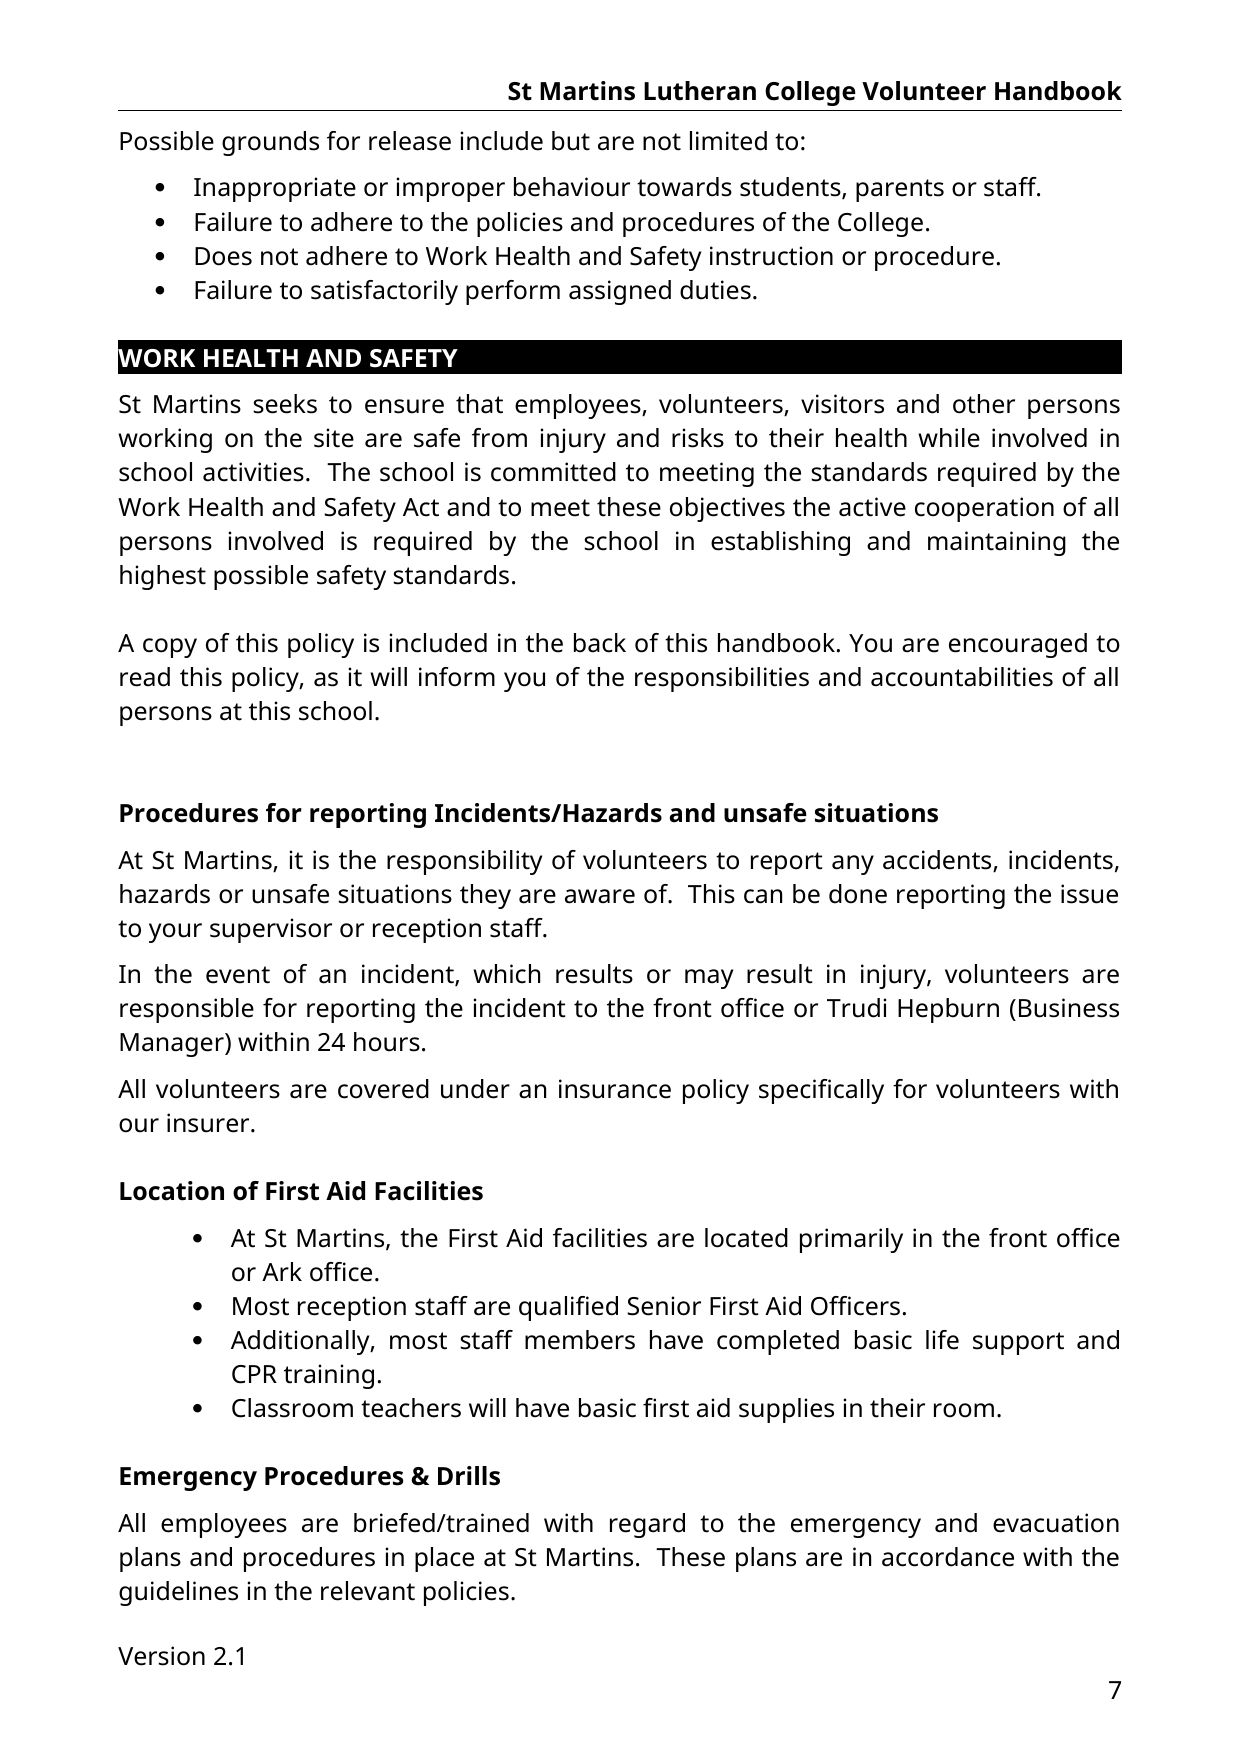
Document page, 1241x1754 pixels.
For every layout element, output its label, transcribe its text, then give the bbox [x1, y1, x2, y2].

list Additionally, most staff members have completed basic life support and CPR training. [193, 1323, 1122, 1391]
list Inappropriate or improper behaviour towards students, parents or staff. [156, 170, 1122, 204]
text A copy of this policy is included in the back of this handbook. You are encouraged to read this policy, as it will inform you of the responsibilities and accountabilities of all persons at this school. [118, 625, 1122, 728]
text All employees are briefed/trained with regard to the emergency and evacuation plans and procedures in place at St Martins. These plans are in accordance with the guidelines in the relevant policies. [118, 1505, 1122, 1608]
list Does not adhere to Work Health and Safety instruction or procedure. [156, 238, 1122, 272]
text All volunteers are covered under an insurance policy specifically for volunteers with our insurer. [118, 1072, 1122, 1140]
text Possible grounds for release include but are not limited to: [118, 123, 1122, 158]
text In the event of an incident, which results or may result in injury, volunteers are responsible for reporting the incident to the front office or Trudi Hepburn (Business Manager) within 24 hours. [118, 957, 1122, 1059]
text St Martins seeks to ensure that employees, volunteers, visitors and other persons working on the site are safe from injury and risks to their health while involved in school activities. The school is committed to meeting the standards required by the Work Health and Safety Act and to meet these objectives the active cooperation of all persons involved is required by the school in establishing and maintaining the highest possible safety standards. [118, 387, 1122, 591]
text Location of First Aid Facilities [118, 1174, 1122, 1208]
list Most reception staff are qualified Senior First Aid Officers. [193, 1288, 1122, 1323]
list Failure to adhere to the policies and procedures of the College. [156, 204, 1122, 238]
text Emergency Procedures & Drills [118, 1459, 1122, 1493]
text Procedures for reporting Incidents/Hazards and unsafe situations [118, 796, 1122, 830]
text WORK HEALTH AND SAFETY [118, 340, 1122, 374]
list Failure to satisfactorily perform assigned duties. [156, 272, 1122, 306]
text At St Martins, it is the responsibility of volunteers to report any accidents, incidents, hazards or unsafe situations they are aware of. This can be done reporting the issue to your supervisor or reception staff. [118, 842, 1122, 944]
list Classroom teachers will have basic first aid supplies in their room. [193, 1391, 1122, 1425]
list At St Martins, the First Aid facilities are located primarily in the front office or Ark office. [193, 1220, 1122, 1288]
